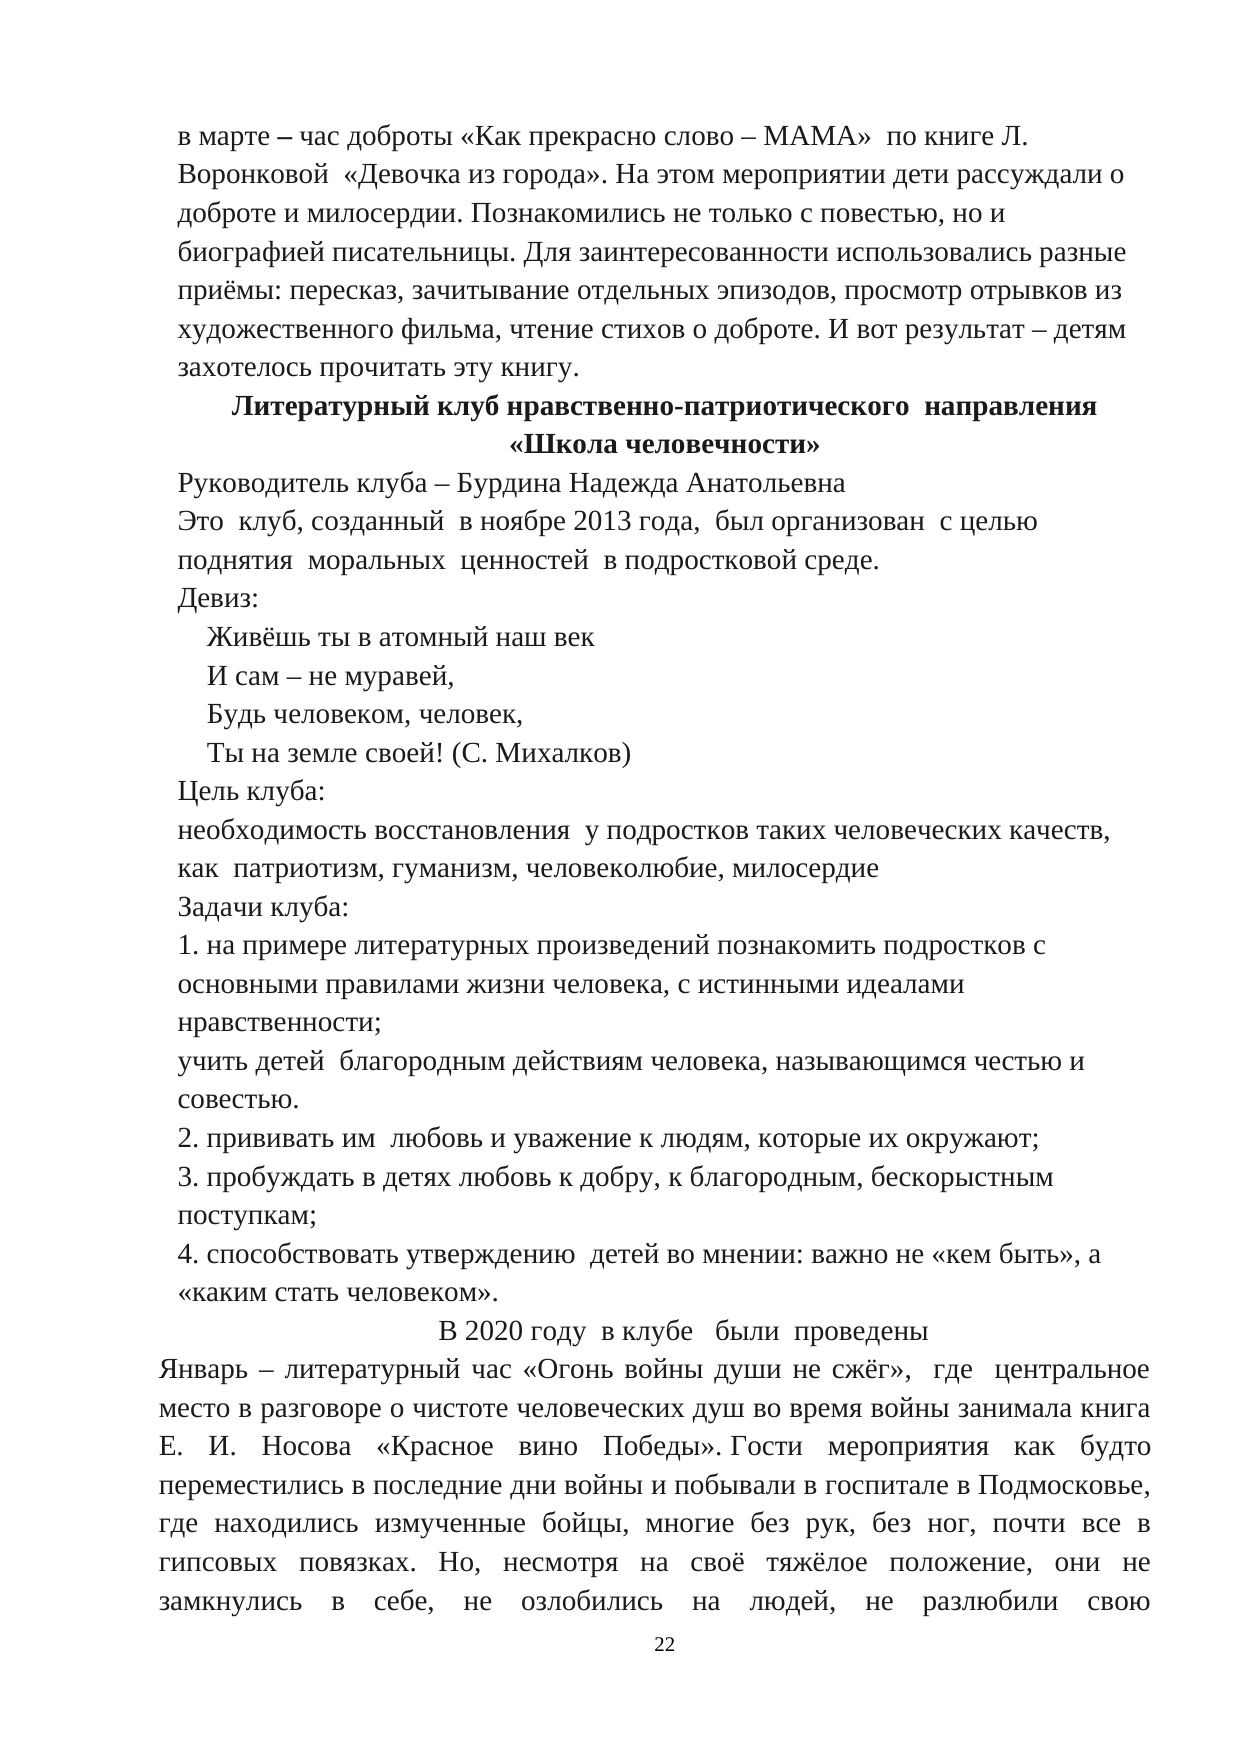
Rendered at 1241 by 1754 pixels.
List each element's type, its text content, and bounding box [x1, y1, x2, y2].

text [158, 1351, 1152, 1616]
text 1. на примере литературных произведений познакомить подростков с основными правилами жизни человека, с истинными идеалами нравственности; [177, 927, 1152, 1038]
text необходимость восстановления у подростков таких человеческих качеств, как патриотизм, гуманизм, человеколюбие, милосердие [177, 812, 1152, 884]
text И сам – не муравей, [207, 658, 1152, 691]
text 4. способствовать утверждению детей во мнении: важно не «кем быть», а «каким стать человеком». [177, 1236, 1152, 1308]
text Живёшь ты в атомный наш век [207, 619, 1152, 653]
text Это клуб, созданный в ноябре 2013 года, был организован с целью поднятия моральных ценностей в подростковой среде. [177, 503, 1152, 576]
text Литературный клуб нравственно-патриотического направления [177, 388, 1152, 421]
text Будь человеком, человек, [207, 696, 1152, 730]
text в марте – час доброты «Как прекрасно слово – МАМА» по книге Л. Воронковой «Девочка из города». На этом мероприятии дети рассуждали о доброте и милосердии. Познакомились не только с повестью, но и биографией писательницы. Для заинтересованности использовались разные приёмы: пересказ, зачитывание отдельных эпизодов, просмотр отрывков из художественного фильма, чтение стихов о доброте. И вот результат – детям захотелось прочитать эту книгу. [177, 118, 1152, 383]
text Задачи клуба: [177, 889, 1152, 922]
text Цель клуба: [177, 773, 1152, 807]
text учить детей благородным действиям человека, называющимся честью и совестью. [177, 1043, 1152, 1115]
text «Школа человечности» [177, 426, 1152, 460]
text В 2020 году в клубе были проведены [158, 1313, 1208, 1346]
text Ты на земле своей! (С. Михалков) [207, 735, 1152, 768]
text 3. пробуждать в детях любовь к добру, к благородным, бескорыстным поступкам; [177, 1159, 1152, 1231]
text 2. прививать им любовь и уважение к людям, которые их окружают; [177, 1120, 1152, 1154]
text Руководитель клуба – Бурдина Надежда Анатольевна [177, 465, 1152, 498]
text Девиз: [177, 581, 1152, 614]
